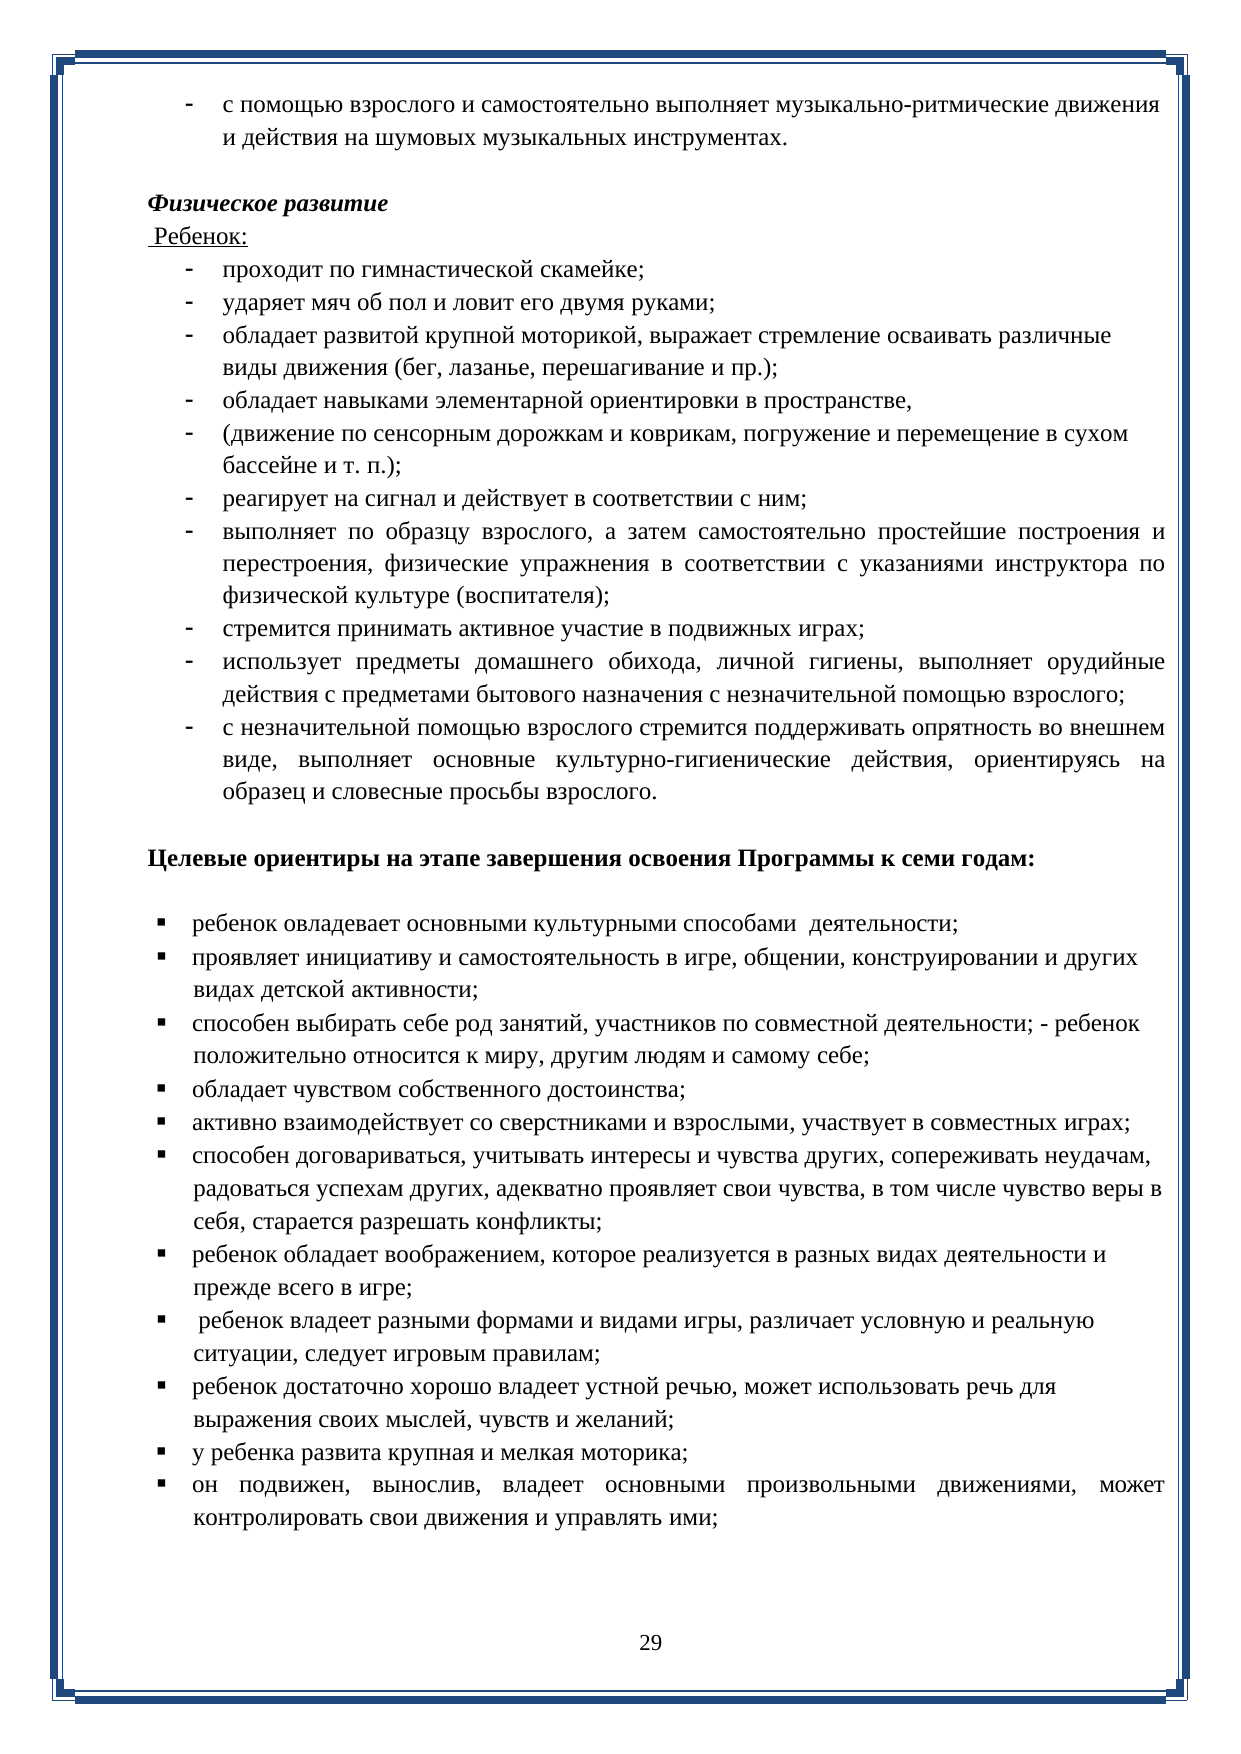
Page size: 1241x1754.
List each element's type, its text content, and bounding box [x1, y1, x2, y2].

list с помощью взрослого и самостоятельно выполняет музыкально-ритмические движения и действия на шумовых музыкальных инструментах. [185, 89, 1167, 151]
list ребенок владеет разными формами и видами игры, различает условную и реальную ситуации, следует игровым правилам; [156, 1305, 1166, 1367]
subtitle Целевые ориентиры на этапе завершения освоения Программы к семи годам: [147, 843, 1209, 872]
list ударяет мяч об пол и ловит его двумя руками; [185, 287, 1209, 315]
list проявляет инициативу и самостоятельность в игре, общении, конструировании и других видах детской активности; [156, 942, 1167, 1003]
text Ребенок: [147, 221, 1209, 249]
list способен договариваться, учитывать интересы и чувства других, сопереживать неудачам, радоваться успехам других, адекватно проявляет свои чувства, в том числе чувство веры в себя, старается разрешать конфликты; [156, 1140, 1166, 1234]
list (движение по сенсорным дорожкам и коврикам, погружение и перемещение в сухом бассейне и т. п.); [185, 418, 1166, 479]
list ребенок достаточно хорошо владеет устной речью, может использовать речь для выражения своих мыслей, чувств и желаний; [156, 1371, 1166, 1433]
list выполняет по образцу взрослого, а затем самостоятельно простейшие построения и перестроения, физические упражнения в соответствии с указаниями инструктора по физической культуре (воспитателя); [185, 516, 1166, 609]
list использует предметы домашнего обихода, личной гигиены, выполняет орудийные действия с предметами бытового назначения с незначительной помощью взрослого; [185, 646, 1166, 708]
list ребенок овладевает основными культурными способами деятельности; [155, 908, 1209, 937]
list обладает навыками элементарной ориентировки в пространстве, [185, 385, 1209, 413]
list он подвижен, вынослив, владеет основными произвольными движениями, может контролировать свои движения и управлять ими; [156, 1469, 1167, 1531]
list у ребенка развита крупная и мелкая моторика; [155, 1437, 1209, 1466]
list активно взаимодействует со сверстниками и взрослыми, участвует в совместных играх; [155, 1107, 1209, 1135]
list проходит по гимнастической скамейке; [185, 254, 1209, 283]
list с незначительной помощью взрослого стремится поддерживать опрятность во внешнем виде, выполняет основные культурно-гигиенические действия, ориентируясь на образец и словесные просьбы взрослого. [185, 712, 1166, 805]
list обладает развитой крупной моторикой, выражает стремление осваивать различные виды движения (бег, лазанье, перешагивание и пр.); [185, 320, 1167, 381]
list стремится принимать активное участие в подвижных играх; [185, 613, 1209, 642]
list реагирует на сигнал и действует в соответствии с ним; [185, 483, 1209, 511]
subtitle Физическое развитие [147, 188, 1209, 217]
list способен выбирать себе род занятий, участников по совместной деятельности; - ребенок положительно относится к миру, другим людям и самому себе; [156, 1008, 1167, 1069]
list ребенок обладает воображением, которое реализуется в разных видах деятельности и прежде всего в игре; [156, 1239, 1167, 1301]
list обладает чувством собственного достоинства; [155, 1074, 1209, 1102]
